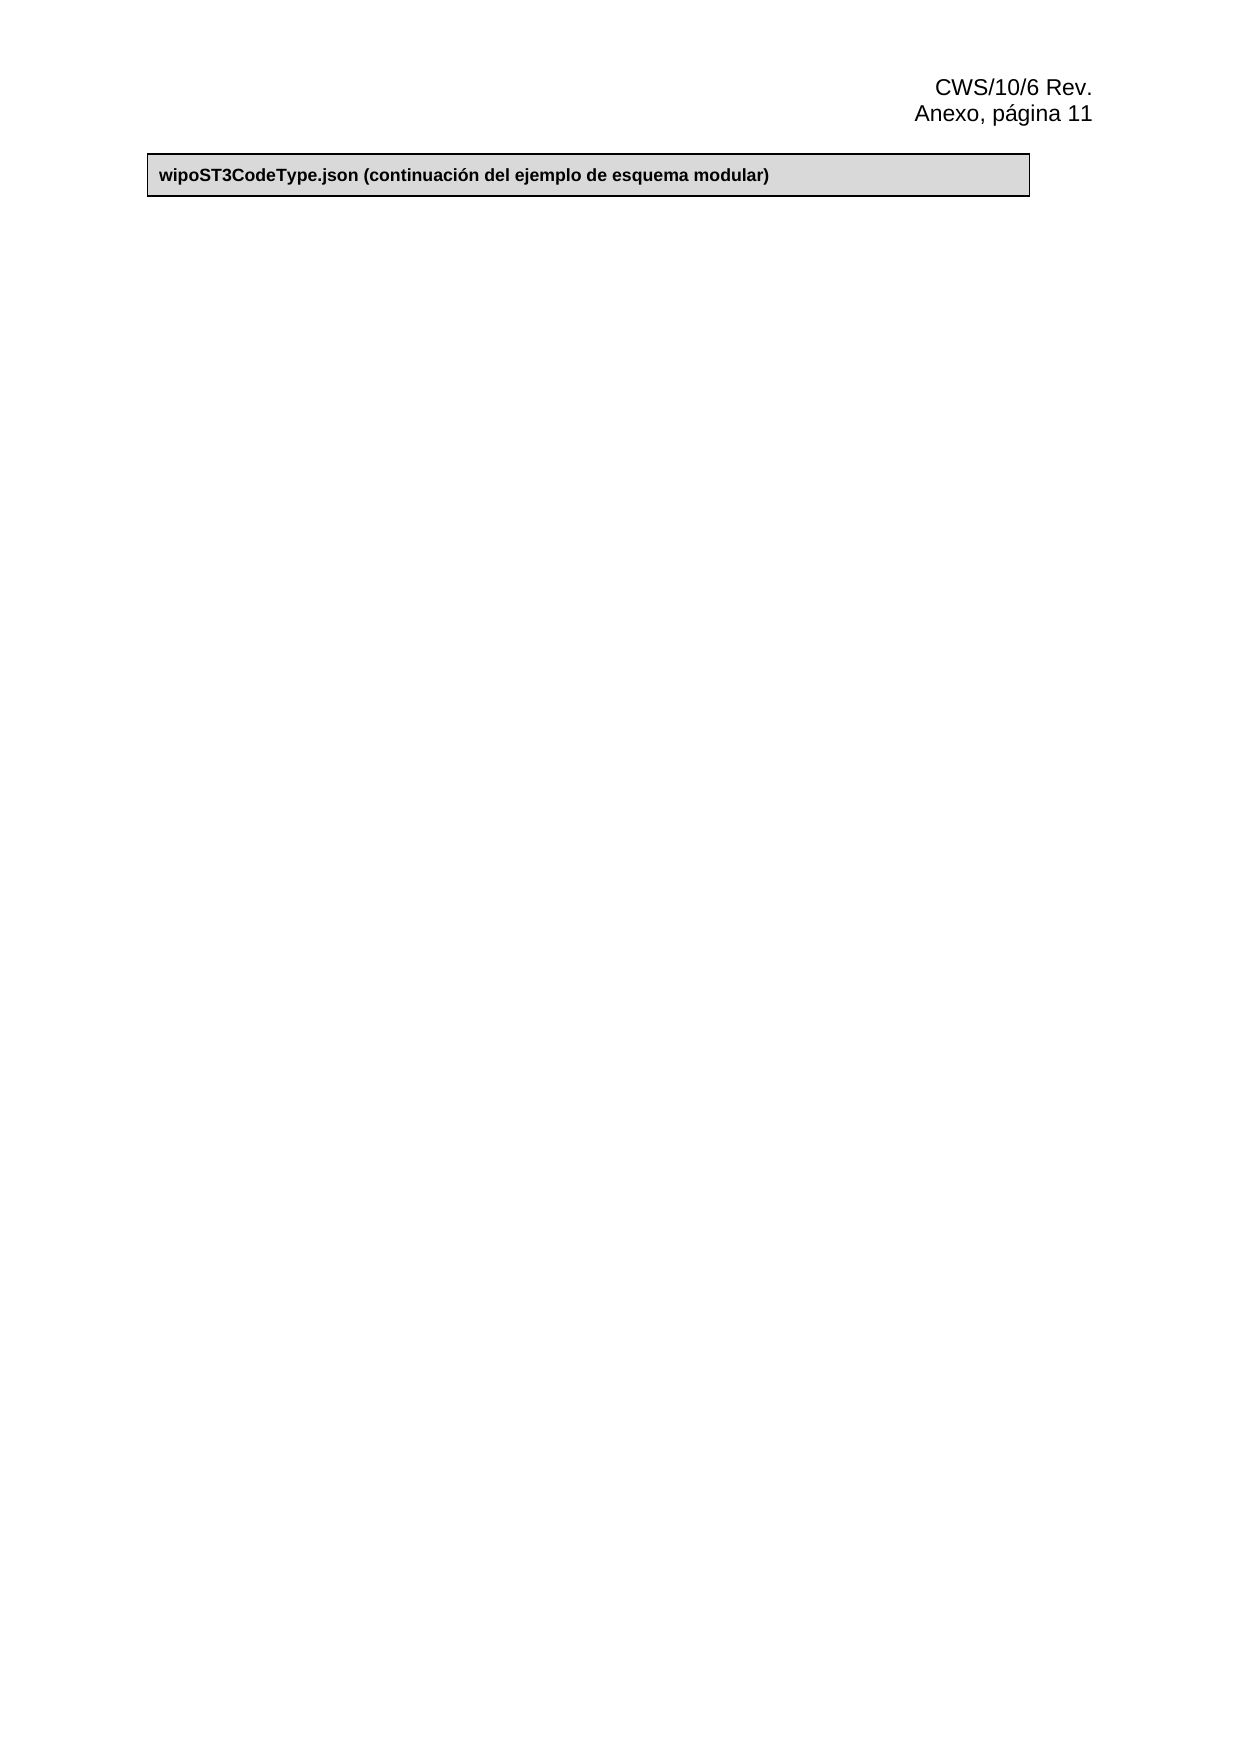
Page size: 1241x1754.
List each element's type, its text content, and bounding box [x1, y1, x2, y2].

table_header wipoST3CodeType.json (continuación del ejemplo de esquema modular) [148, 155, 1029, 195]
